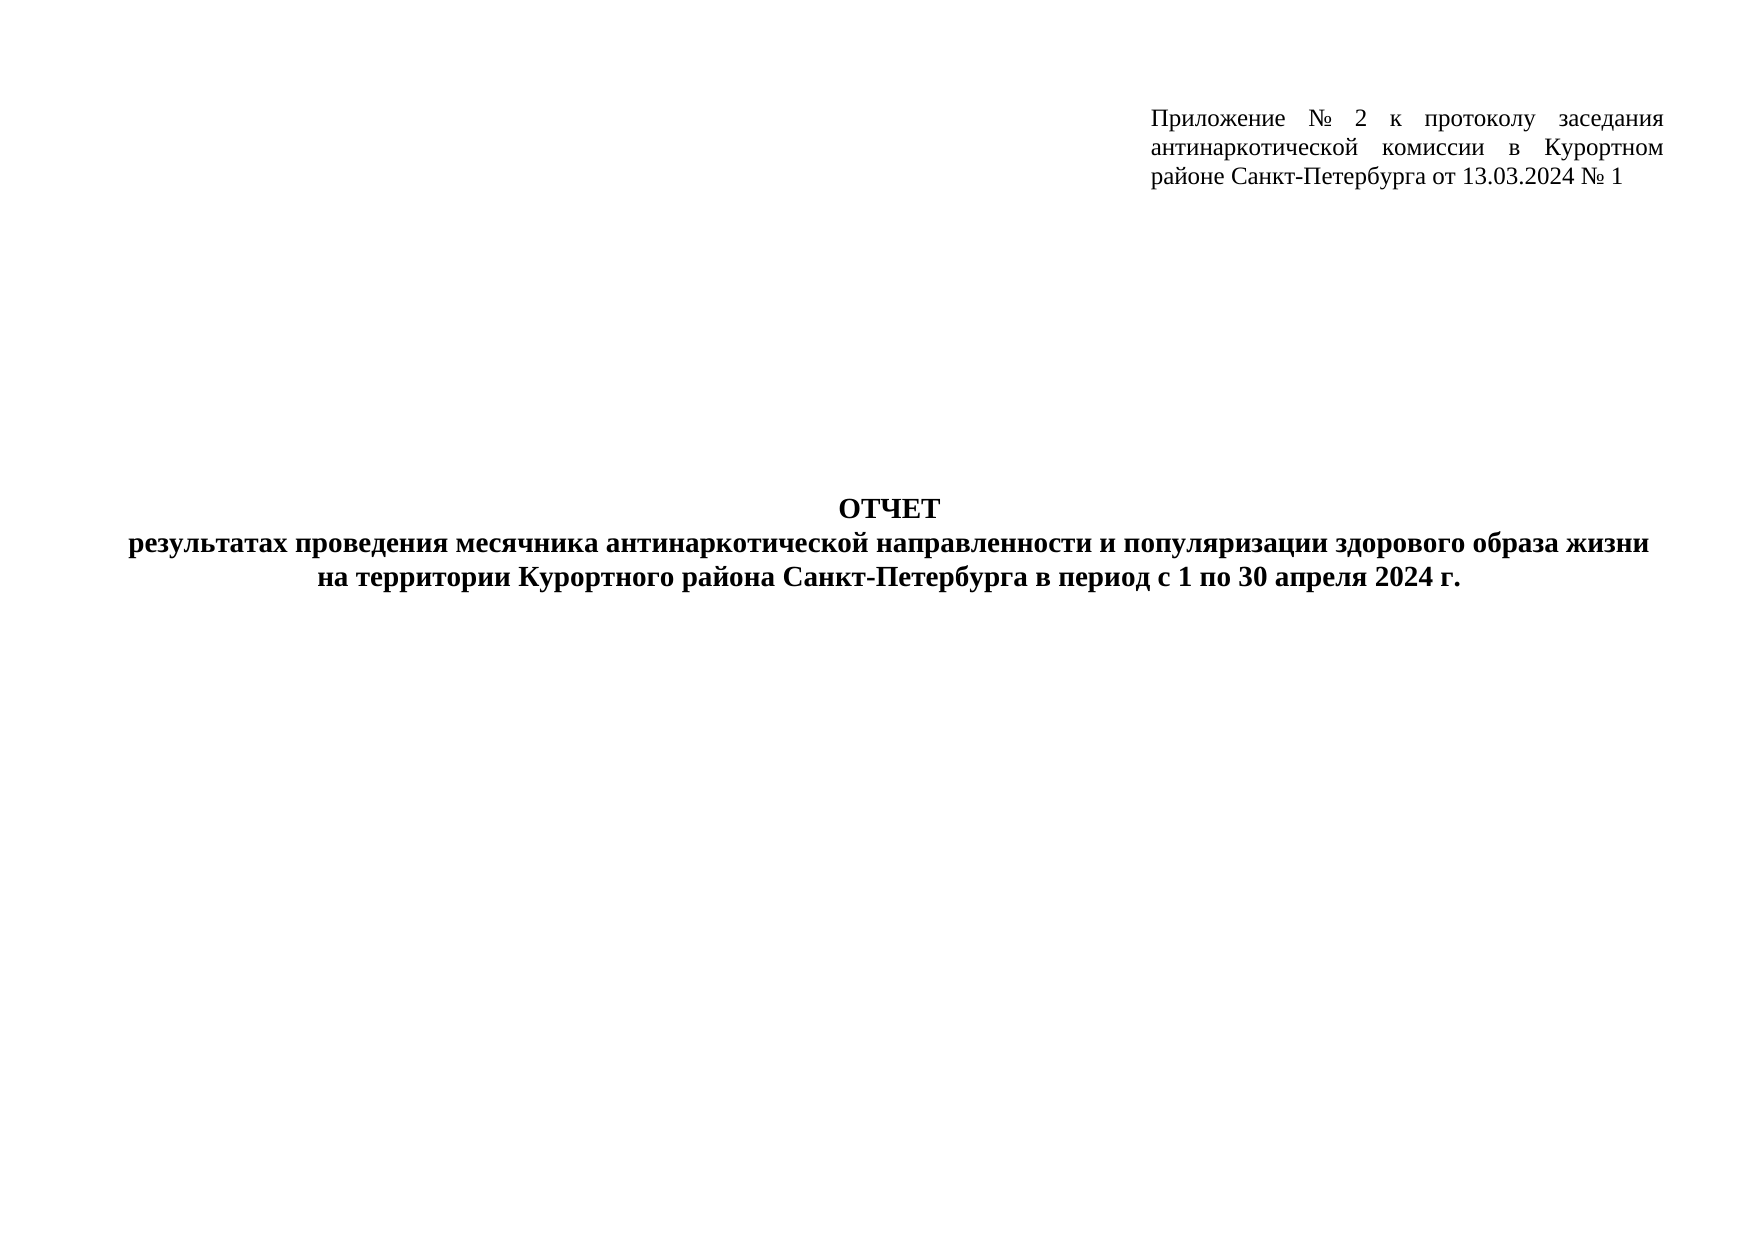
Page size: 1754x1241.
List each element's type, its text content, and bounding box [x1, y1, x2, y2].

text на территории Курортного района Санкт-Петербурга в период с 1 по 30 апреля 2024 г. [118, 559, 1660, 592]
text результатах проведения месячника антинаркотической направленности и популяризации здорового образа жизни [118, 525, 1660, 559]
text ОТЧЕТ [118, 492, 1660, 525]
text Приложение № 2 к протоколу заседания антинаркотической комиссии в Курортном районе Санкт-Петербурга от 13.03.2024 № 1 [1151, 103, 1664, 190]
